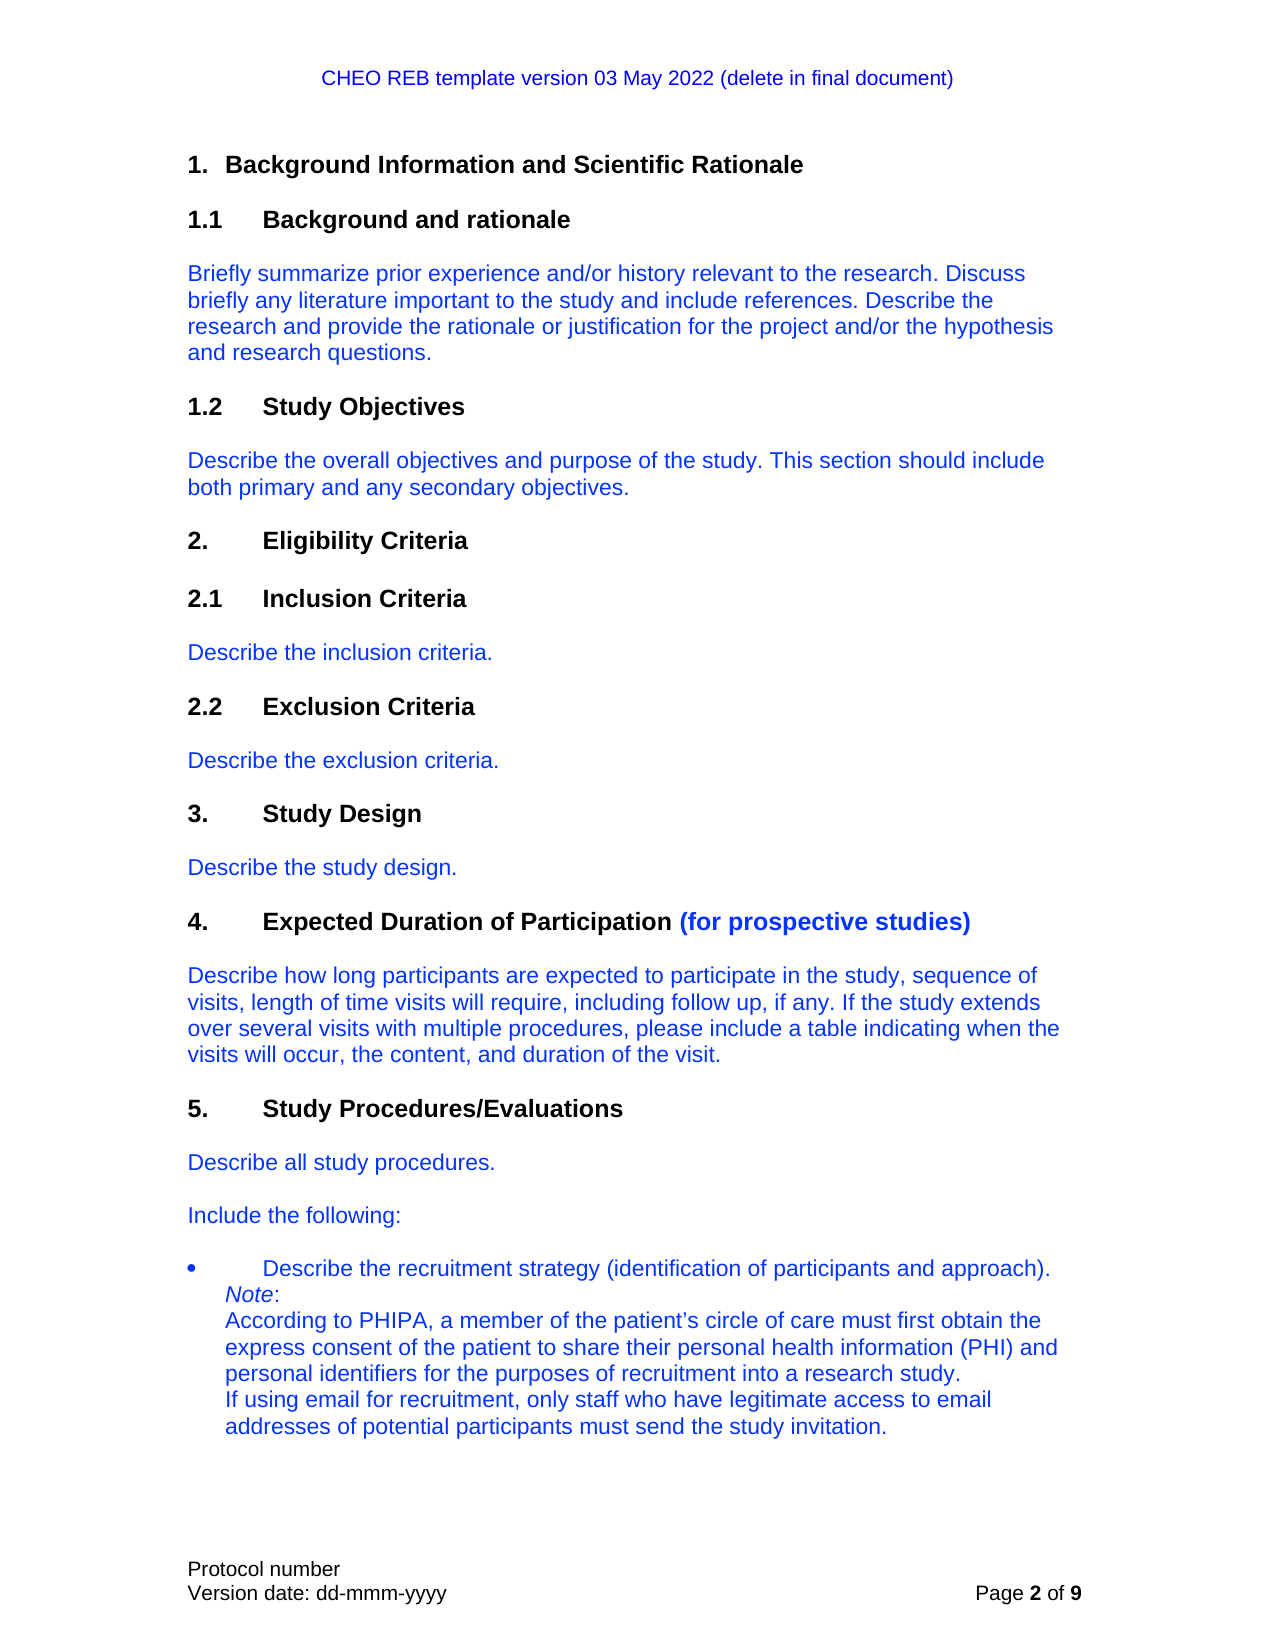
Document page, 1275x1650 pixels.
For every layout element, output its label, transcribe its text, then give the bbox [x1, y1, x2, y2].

subtitle Study Design [187, 799, 1087, 828]
text Note: [225, 1281, 1087, 1307]
text 1.1 Background and rationale [187, 205, 1087, 234]
text Include the following: [187, 1202, 1087, 1228]
text If using email for recruitment, only staff who have legitimate access to email addresses of potential participants must send the study invitation. [225, 1386, 1087, 1439]
subtitle Expected Duration of Participation (for prospective studies) [187, 907, 1087, 936]
subtitle Eligibility Criteria [187, 526, 1087, 555]
text Describe the overall objectives and purpose of the study. This section should include both primary and any secondary objectives. [187, 447, 1087, 500]
text Describe how long participants are expected to participate in the study, sequence of visits, length of time visits will require, including follow up, if any. If the study extends over several visits with multiple procedures, please include a table indicating when the visits will occur, the content, and duration of the visit. [187, 962, 1087, 1068]
text Describe all study procedures. [187, 1149, 1087, 1175]
subtitle Study Objectives [187, 392, 1087, 421]
subtitle Exclusion Criteria [187, 691, 1087, 720]
subtitle Study Procedures/Evaluations [187, 1094, 1087, 1123]
subtitle Inclusion Criteria [187, 584, 1087, 612]
text Briefly summarize prior experience and/or history relevant to the research. Discuss briefly any literature important to the study and include references. Describe the research and provide the rationale or justification for the project and/or the hypothesis and research questions. [187, 260, 1087, 366]
text Describe the study design. [187, 854, 1087, 881]
list Describe the recruitment strategy (identification of participants and approach). [187, 1254, 1087, 1281]
subtitle Background Information and Scientific Rationale [187, 150, 1087, 179]
text Describe the exclusion criteria. [187, 747, 1087, 773]
text According to PHIPA, a member of the patient’s circle of care must first obtain the express consent of the patient to share their personal health information (PHI) and personal identifiers for the purposes of recruitment into a research study. [225, 1307, 1087, 1386]
text Describe the inclusion criteria. [187, 639, 1087, 665]
